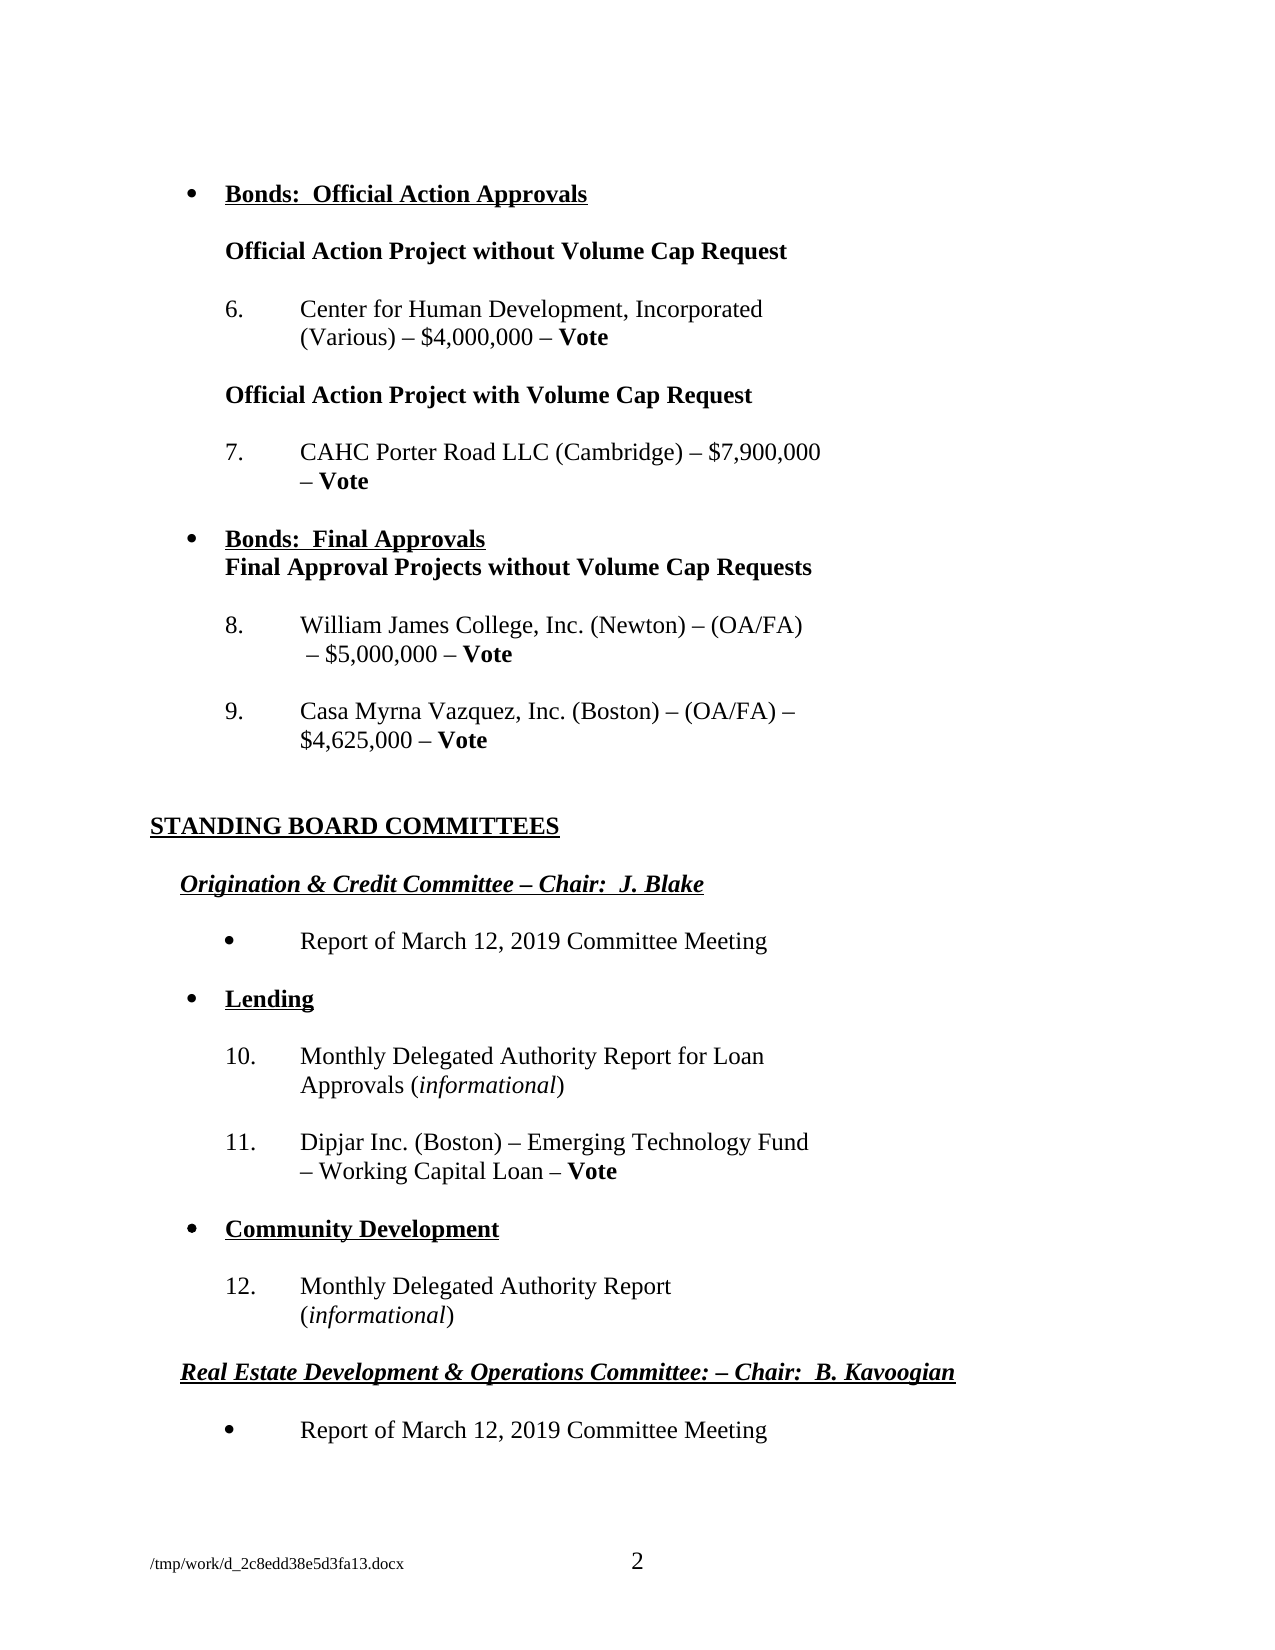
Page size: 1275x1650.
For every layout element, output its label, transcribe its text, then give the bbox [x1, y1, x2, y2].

list – $5,000,000 – Vote [300, 639, 1125, 667]
list Official Action Project with Volume Cap Request [150, 380, 1125, 409]
list $4,625,000 – Vote [300, 725, 1125, 754]
list – Vote [300, 466, 1125, 495]
list Approvals (informational) [300, 1070, 1125, 1099]
list (Various) – $4,000,000 – Vote [300, 322, 1125, 351]
list Lending [187, 984, 1125, 1012]
list Monthly Delegated Authority Report for Loan [225, 1041, 1125, 1070]
list Center for Human Development, Incorporated [225, 294, 1125, 322]
list – Working Capital Loan – Vote [300, 1156, 1125, 1185]
list Bonds: Official Action Approvals [187, 179, 1125, 207]
list Casa Myrna Vazquez, Inc. (Boston) – (OA/FA) – [225, 696, 1125, 725]
list Monthly Delegated Authority Report [225, 1271, 1125, 1300]
list Dipjar Inc. (Boston) – Emerging Technology Fund [225, 1127, 1125, 1156]
text Real Estate Development & Operations Committee: – Chair: B. Kavoogian [180, 1357, 1125, 1386]
text (informational) [300, 1300, 1125, 1329]
list CAHC Porter Road LLC (Cambridge) – $7,900,000 [225, 437, 1125, 466]
text Official Action Project without Volume Cap Request [150, 236, 1125, 265]
list Report of March 12, 2019 Committee Meeting [225, 926, 1125, 955]
text Origination & Credit Committee – Chair: J. Blake [180, 869, 1125, 897]
text Final Approval Projects without Volume Cap Requests [225, 552, 1125, 581]
list William James College, Inc. (Newton) – (OA/FA) [225, 610, 1125, 639]
list Community Development [187, 1214, 1125, 1242]
list Bonds: Final Approvals [187, 524, 1125, 552]
text STANDING BOARD COMMITTEES [150, 811, 1125, 840]
list Report of March 12, 2019 Committee Meeting [225, 1415, 1125, 1444]
